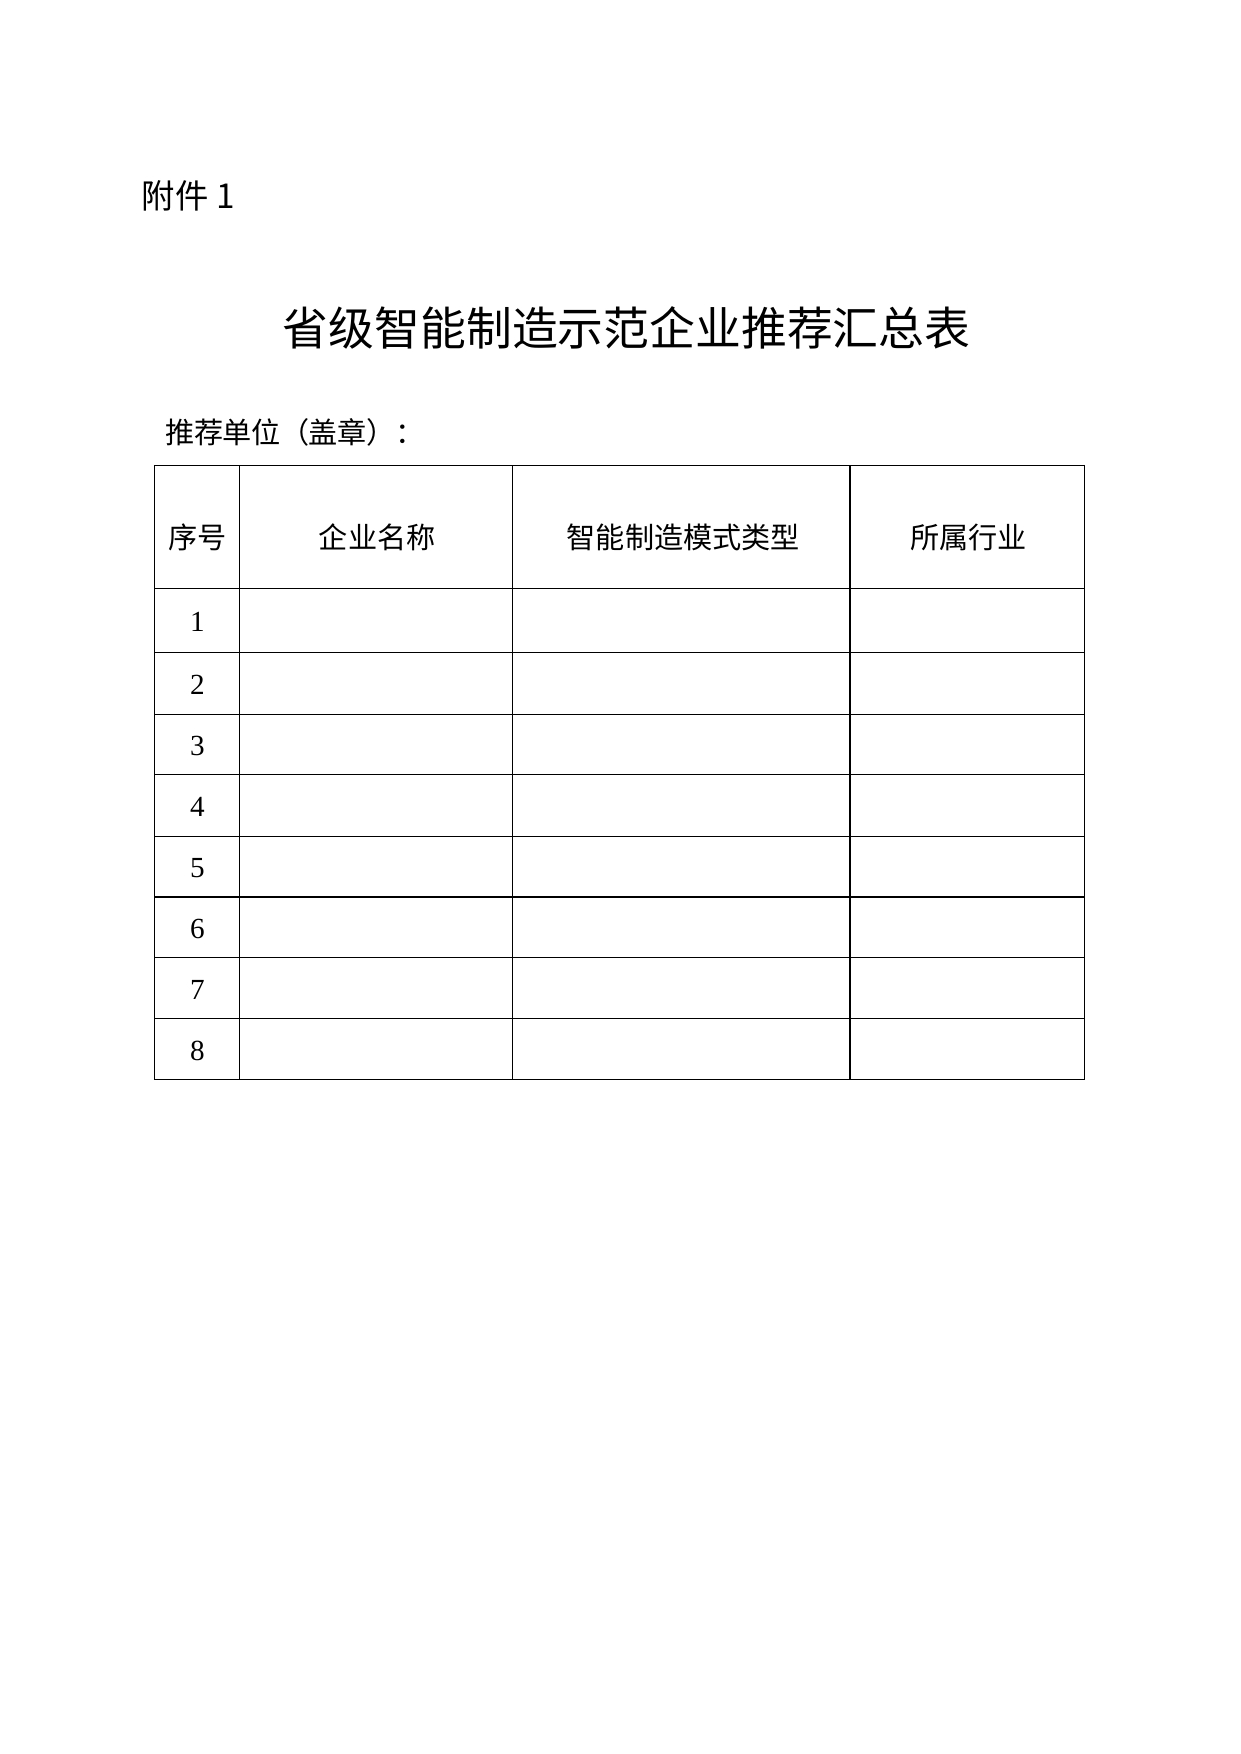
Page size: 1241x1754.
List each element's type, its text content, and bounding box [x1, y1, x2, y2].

table_cell 7 [155, 958, 239, 1018]
text 推荐单位（盖章）： [165, 410, 1117, 452]
table_cell [240, 715, 512, 774]
table_cell [851, 653, 1084, 714]
table_cell [240, 958, 512, 1018]
table_cell [851, 715, 1084, 774]
table_cell [240, 837, 512, 896]
table_cell [240, 589, 512, 652]
table_header 序号 [155, 466, 239, 588]
table_cell [513, 589, 849, 652]
table_cell [851, 958, 1084, 1018]
table_cell [851, 589, 1084, 652]
table_cell 3 [155, 715, 239, 774]
table_cell [240, 653, 512, 714]
table_cell 1 [155, 589, 239, 652]
table_cell [240, 775, 512, 836]
table_cell [513, 898, 849, 957]
table_cell [513, 1019, 849, 1079]
table_cell [240, 1019, 512, 1079]
table_header 企业名称 [240, 466, 512, 588]
table_cell [513, 958, 849, 1018]
table_header 智能制造模式类型 [513, 466, 849, 588]
table_cell 6 [155, 898, 239, 957]
table_cell 4 [155, 775, 239, 836]
table_cell 5 [155, 837, 239, 896]
table_cell [513, 775, 849, 836]
table_cell [513, 715, 849, 774]
table_cell [851, 775, 1084, 836]
table_cell [513, 837, 849, 896]
table_cell 2 [155, 653, 239, 714]
table_cell [851, 837, 1084, 896]
table_header 所属行业 [851, 466, 1084, 588]
table_cell [851, 898, 1084, 957]
table_cell [851, 1019, 1084, 1079]
table_cell [513, 653, 849, 714]
table_cell [240, 898, 512, 957]
text 附件 1 [142, 170, 1117, 218]
subtitle 省级智能制造示范企业推荐汇总表 [160, 292, 1093, 359]
table_cell 8 [155, 1019, 239, 1079]
